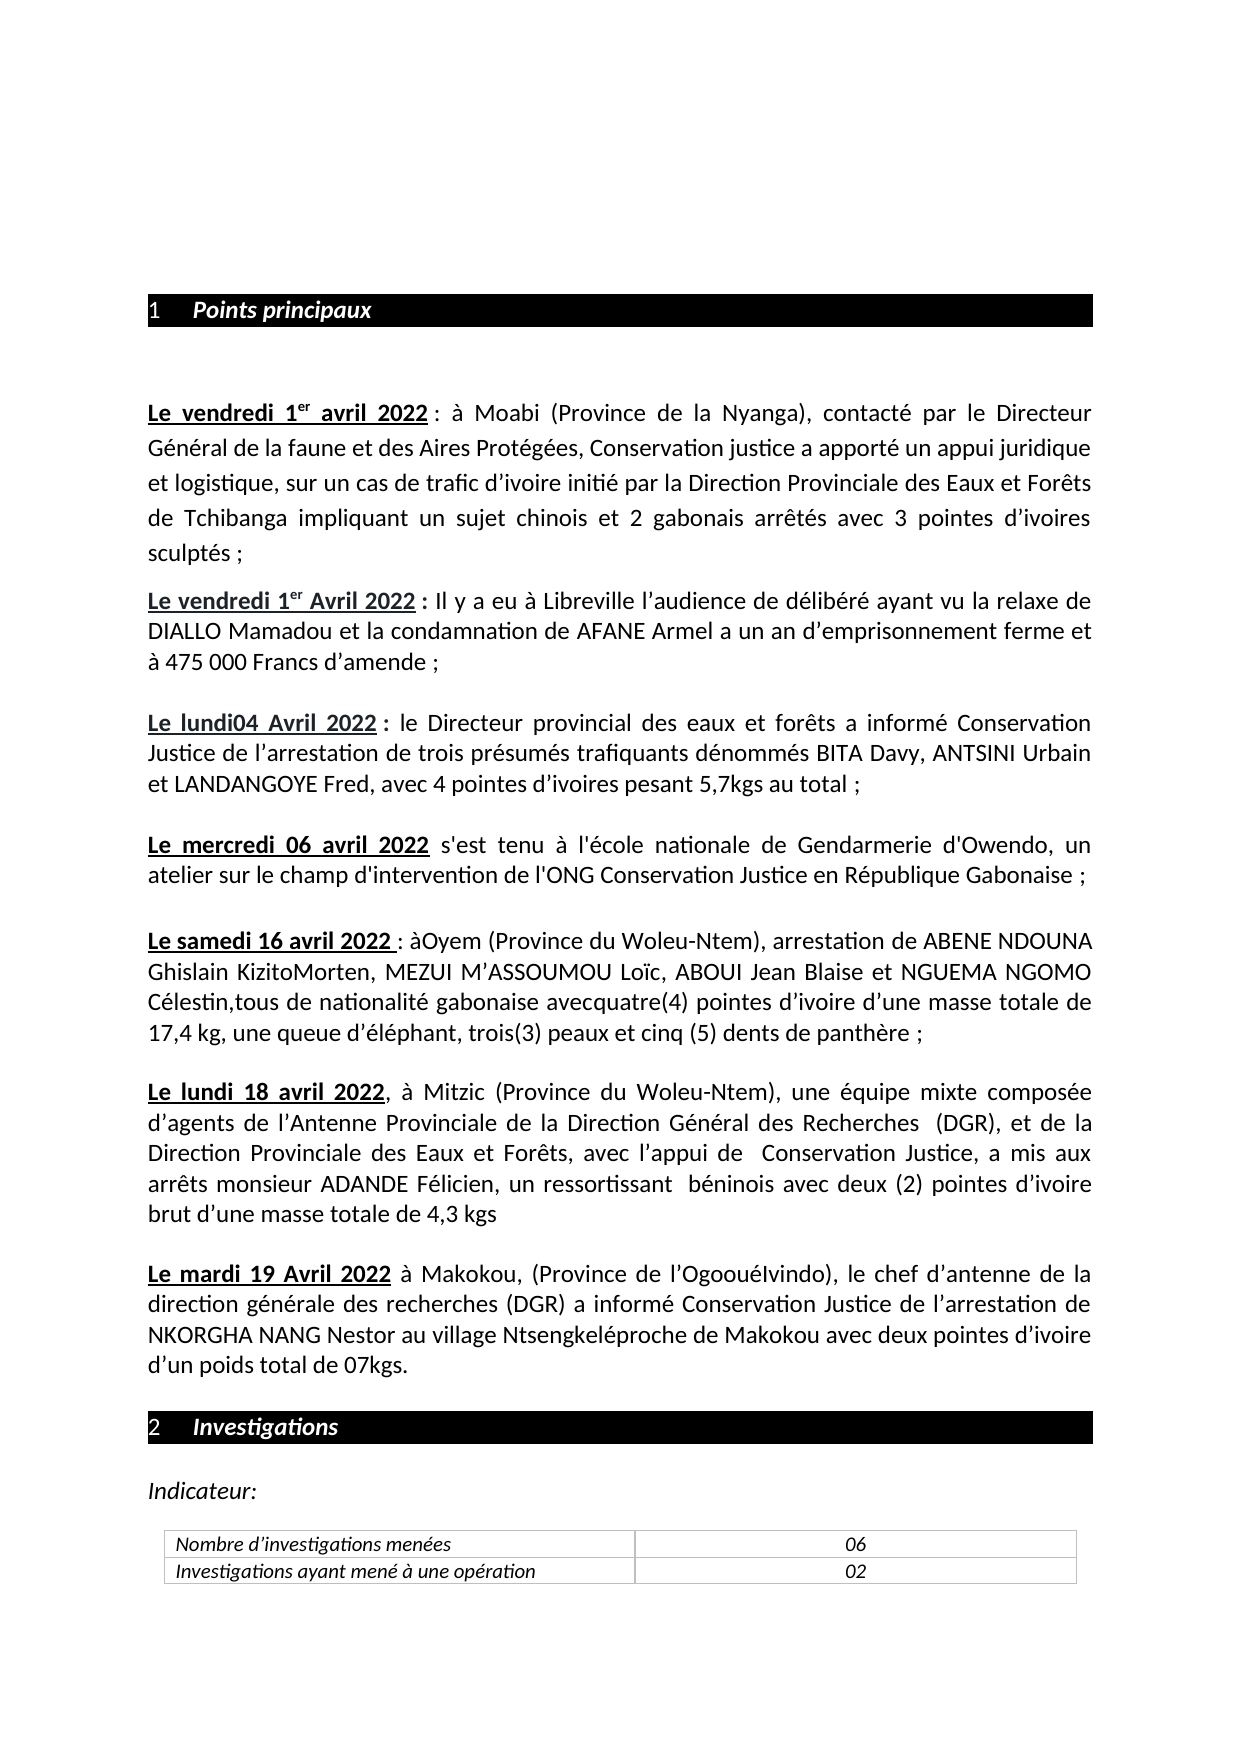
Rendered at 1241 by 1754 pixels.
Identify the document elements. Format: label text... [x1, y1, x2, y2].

text Le vendredi 1er Avril 2022 : Il y a eu à Libreville l’audience de délibéré ayant vu la relaxe de DIALLO Mamadou et la condamnation de AFANE Armel a un an d’emprisonnement ferme et à 475 000 Francs d’amende ; [148, 585, 1093, 676]
table_header 06 [636, 1531, 1076, 1557]
text Le vendredi 1er avril 2022 : à Moabi (Province de la Nyanga), contacté par le Directeur Général de la faune et des Aires Protégées, Conservation justice a apporté un appui juridique et logistique, sur un cas de trafic d’ivoire initié par la Direction Provinciale des Eaux et Forêts de Tchibanga impliquant un sujet chinois et 2 gabonais arrêtés avec 3 pointes d’ivoires sculptés ; [148, 397, 1093, 568]
text Le lundi04 Avril 2022 : le Directeur provincial des eaux et forêts a informé Conservation Justice de l’arrestation de trois présumés trafiquants dénommés BITA Davy, ANTSINI Urbain et LANDANGOYE Fred, avec 4 pointes d’ivoires pesant 5,7kgs au total ; [148, 707, 1093, 798]
table_cell Investigations ayant mené à une opération [165, 1558, 634, 1583]
subtitle Points principaux [148, 294, 1093, 326]
subtitle Investigations [148, 1411, 1093, 1443]
table_cell 02 [636, 1558, 1076, 1583]
text Le mardi 19 Avril 2022 à Makokou, (Province de l’OgoouéIvindo), le chef d’antenne de la direction générale des recherches (DGR) a informé Conservation Justice de l’arrestation de NKORGHA NANG Nestor au village Ntsengkeléproche de Makokou avec deux pointes d’ivoire d’un poids total de 07kgs. [148, 1258, 1093, 1380]
text Le lundi 18 avril 2022, à Mitzic (Province du Woleu-Ntem), une équipe mixte composée d’agents de l’Antenne Provinciale de la Direction Général des Recherches (DGR), et de la Direction Provinciale des Eaux et Forêts, avec l’appui de Conservation Justice, a mis aux arrêts monsieur ADANDE Félicien, un ressortissant béninois avec deux (2) pointes d’ivoire brut d’une masse totale de 4,3 kgs [148, 1076, 1093, 1229]
table_header Nombre d’investigations menées [165, 1531, 634, 1557]
text Le samedi 16 avril 2022 : àOyem (Province du Woleu-Ntem), arrestation de ABENE NDOUNA Ghislain KizitoMorten, MEZUI M’ASSOUMOU Loïc, ABOUI Jean Blaise et NGUEMA NGOMO Célestin,tous de nationalité gabonaise avecquatre(4) pointes d’ivoire d’une masse totale de 17,4 kg, une queue d’éléphant, trois(3) peaux et cinq (5) dents de panthère ; [148, 925, 1093, 1047]
text Le mercredi 06 avril 2022 s'est tenu à l'école nationale de Gendarmerie d'Owendo, un atelier sur le champ d'intervention de l'ONG Conservation Justice en République Gabonaise ; [148, 829, 1093, 890]
text Indicateur: [148, 1475, 1093, 1505]
